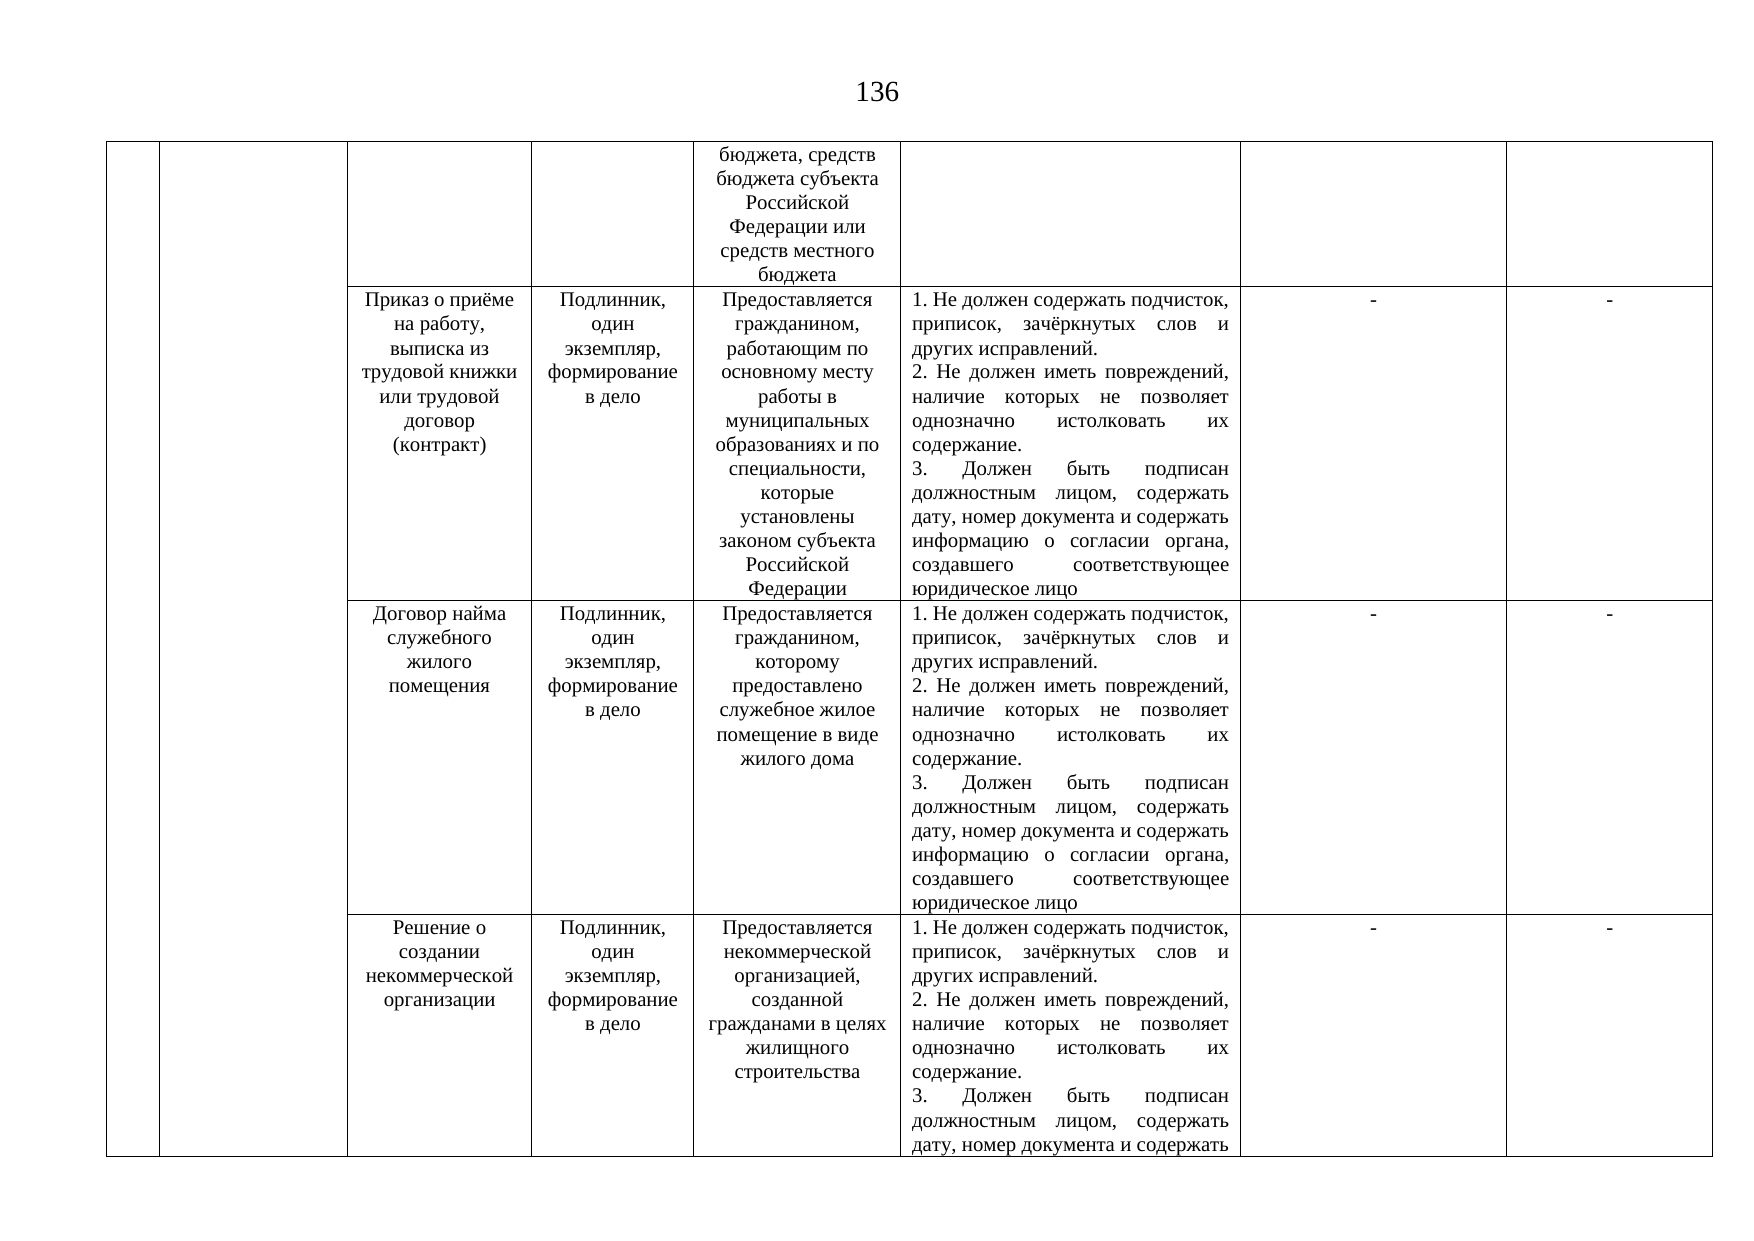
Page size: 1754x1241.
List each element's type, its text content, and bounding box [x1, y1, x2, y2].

table_cell Договор найма служебного жилого помещения [348, 601, 531, 914]
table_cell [532, 915, 693, 1156]
table_cell - [1241, 287, 1506, 600]
table_cell Подлинник, один экземпляр, формирование в дело [532, 287, 693, 600]
table_cell - [1241, 142, 1506, 286]
table_cell - [1507, 915, 1712, 1156]
table_cell Приказ о приёме на работу, выписка из трудовой книжки или трудовой договор (контракт) [348, 287, 531, 600]
table_cell Подлинник, один экземпляр, формирование в дело [532, 601, 693, 914]
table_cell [901, 915, 1240, 1156]
table_cell - [1241, 601, 1506, 914]
table_cell - [1507, 287, 1712, 600]
table_cell - [1507, 601, 1712, 914]
table_cell Предоставляется гражданином, работающим по основному месту работы в муниципальных образованиях и по специальности, которые установлены законом субъекта Российской Федерации [694, 287, 900, 600]
table_cell Предоставляется гражданином, которому предоставлено служебное жилое помещение в виде жилого дома [694, 601, 900, 914]
table_cell - [1507, 142, 1712, 286]
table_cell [348, 915, 531, 1156]
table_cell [901, 142, 1240, 286]
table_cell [348, 142, 531, 286]
table_cell - [1241, 915, 1506, 1156]
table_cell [532, 142, 693, 286]
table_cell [694, 142, 900, 286]
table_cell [694, 915, 900, 1156]
